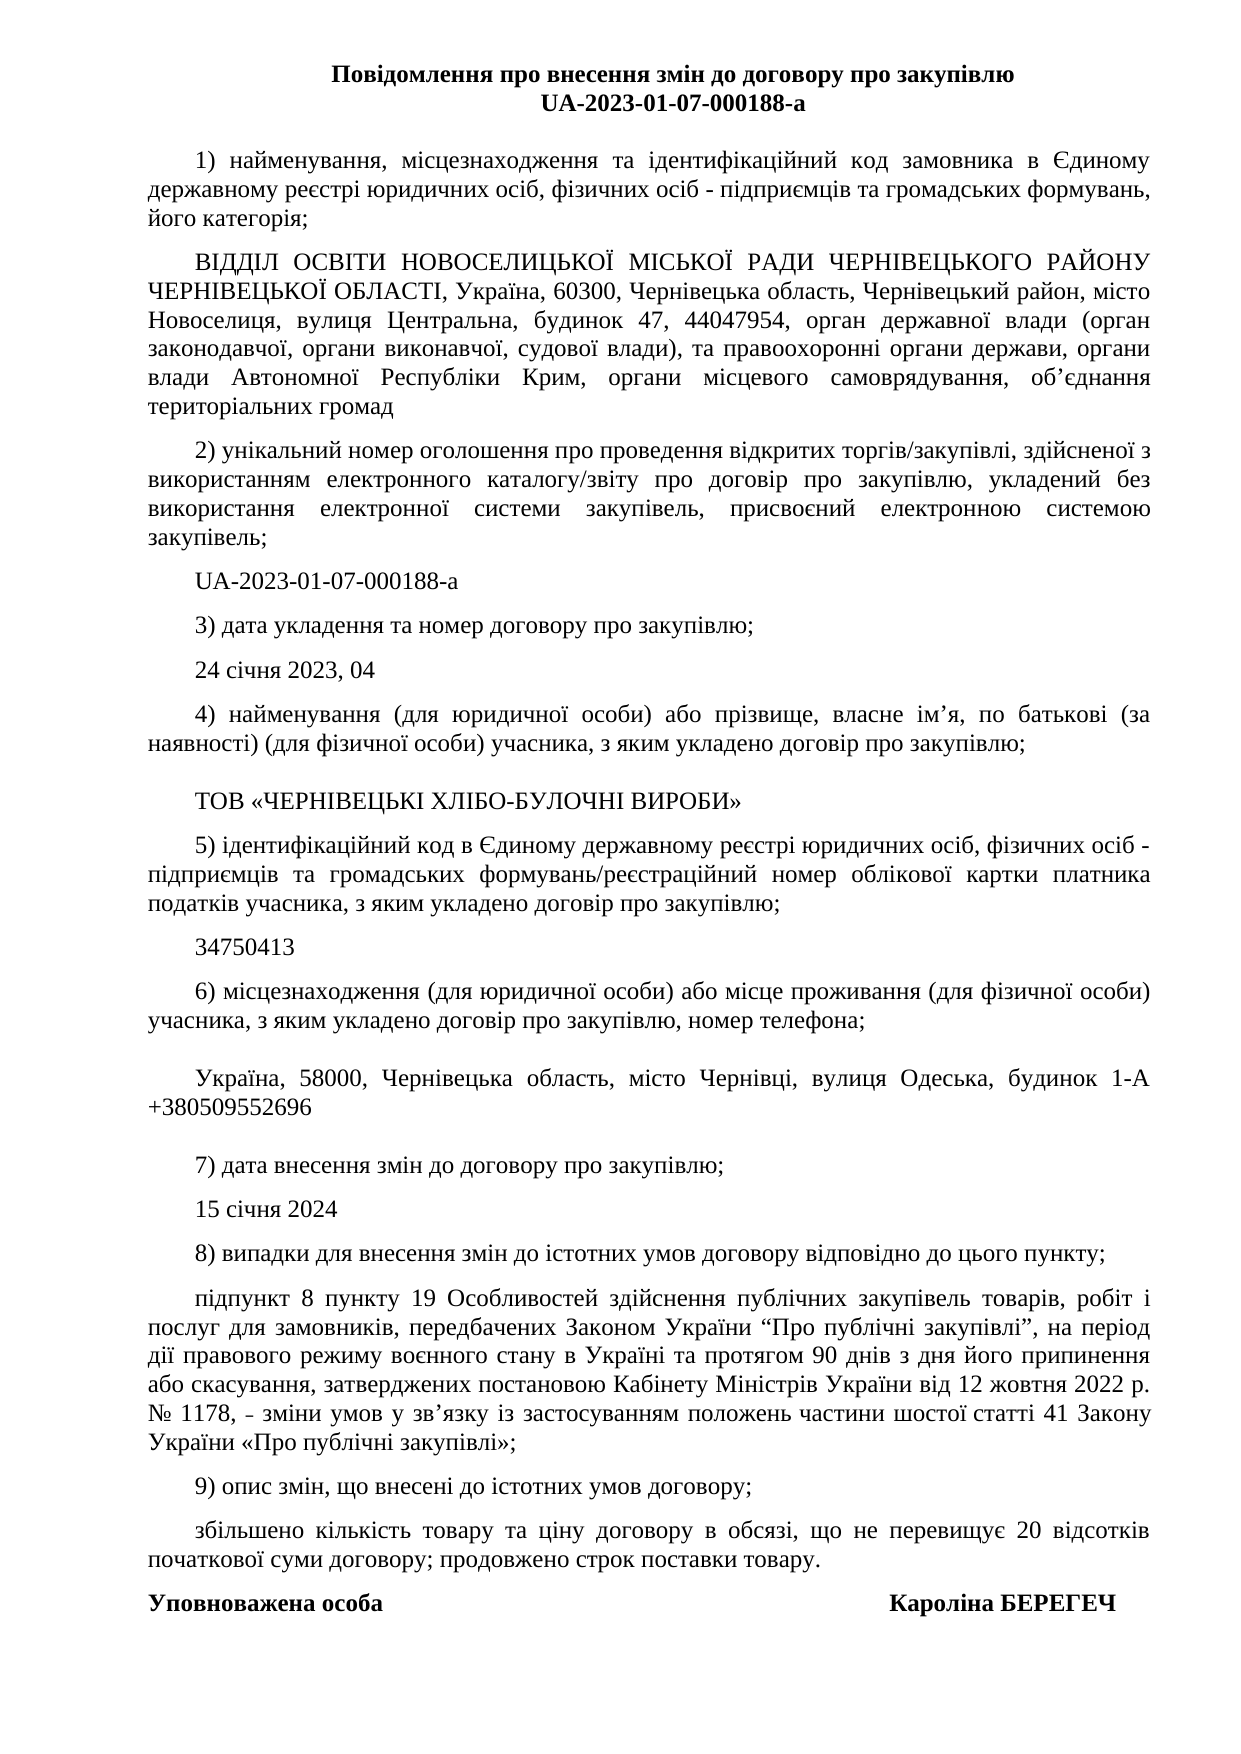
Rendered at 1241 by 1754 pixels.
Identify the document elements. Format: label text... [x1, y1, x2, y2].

text 9) опис змін, що внесені до істотних умов договору; [148, 1471, 1152, 1500]
text 24 січня 2023, 04 [148, 655, 1152, 683]
text 1) найменування, місцезнаходження та ідентифікаційний код замовника в Єдиному державному реєстрі юридичних осіб, фізичних осіб - підприємців та громадських формувань, його категорія; [148, 145, 1152, 232]
text 2) унікальний номер оголошення про проведення відкритих торгів/закупівлі, здійсненої з використанням електронного каталогу/звіту про договір про закупівлю, укладений без використання електронної системи закупівель, присвоєний електронною системою закупівель; [148, 435, 1152, 550]
text 7) дата внесення змін до договору про закупівлю; [148, 1150, 1152, 1178]
text збільшено кількість товару та ціну договору в обсязі, що не перевищує 20 відсотків початкової суми договору; продовжено строк поставки товару. [148, 1515, 1152, 1573]
text 4) найменування (для юридичної особи) або прізвище, власне ім’я, по батькові (за наявності) (для фізичної особи) учасника, з яким укладено договір про закупівлю; [148, 699, 1152, 757]
text 15 січня 2024 [148, 1194, 1152, 1223]
text ТОВ «ЧЕРНІВЕЦЬКІ ХЛІБО-БУЛОЧНІ ВИРОБИ» [148, 786, 1152, 814]
text ВІДДІЛ ОСВІТИ НОВОСЕЛИЦЬКОЇ МІСЬКОЇ РАДИ ЧЕРНІВЕЦЬКОГО РАЙОНУ ЧЕРНІВЕЦЬКОЇ ОБЛАСТІ, Україна, 60300, Чернівецька область, Чернівецький район, місто Новоселиця, вулиця Центральна, будинок 47, 44047954, орган державної влади (орган законодавчої, органи виконавчої, судової влади), та правоохоронні органи держави, органи влади Автономної Республіки Крим, органи місцевого самоврядування, об’єднання територіальних громад [148, 247, 1152, 420]
text підпункт 8 пункту 19 Особливостей здійснення публічних закупівель товарів, робіт і послуг для замовників, передбачених Законом України “Про публічні закупівлі”, на період дії правового режиму воєнного стану в Україні та протягом 90 днів з дня його припинення або скасування, затверджених постановою Кабінету Міністрів України від 12 жовтня 2022 р. № 1178, ˗ зміни умов у зв’язку із застосуванням положень частини шостої статті 41 Закону України «Про публічні закупівлі»; [148, 1283, 1152, 1455]
text Україна, 58000, Чернівецька область, місто Чернівці, вулиця Одеська, будинок 1-А +380509552696 [148, 1063, 1152, 1121]
text UA-2023-01-07-000188-a [148, 566, 1152, 595]
text 8) випадки для внесення змін до істотних умов договору відповідно до цього пункту; [148, 1238, 1152, 1267]
text 6) місцезнаходження (для юридичної особи) або місце проживання (для фізичної особи) учасника, з яким укладено договір про закупівлю, номер телефона; [148, 976, 1152, 1034]
text UA-2023-01-07-000188-a [148, 88, 1152, 117]
text Повідомлення про внесення змін до договору про закупівлю [148, 59, 1152, 88]
text 34750413 [148, 932, 1152, 961]
text 5) ідентифікаційний код в Єдиному державному реєстрі юридичних осіб, фізичних осіб - підприємців та громадських формувань/реєстраційний номер облікової картки платника податків учасника, з яким укладено договір про закупівлю; [148, 830, 1152, 916]
text 3) дата укладення та номер договору про закупівлю; [148, 610, 1152, 639]
text Уповноважена особа Кароліна БЕРЕГЕЧ [148, 1588, 1152, 1617]
